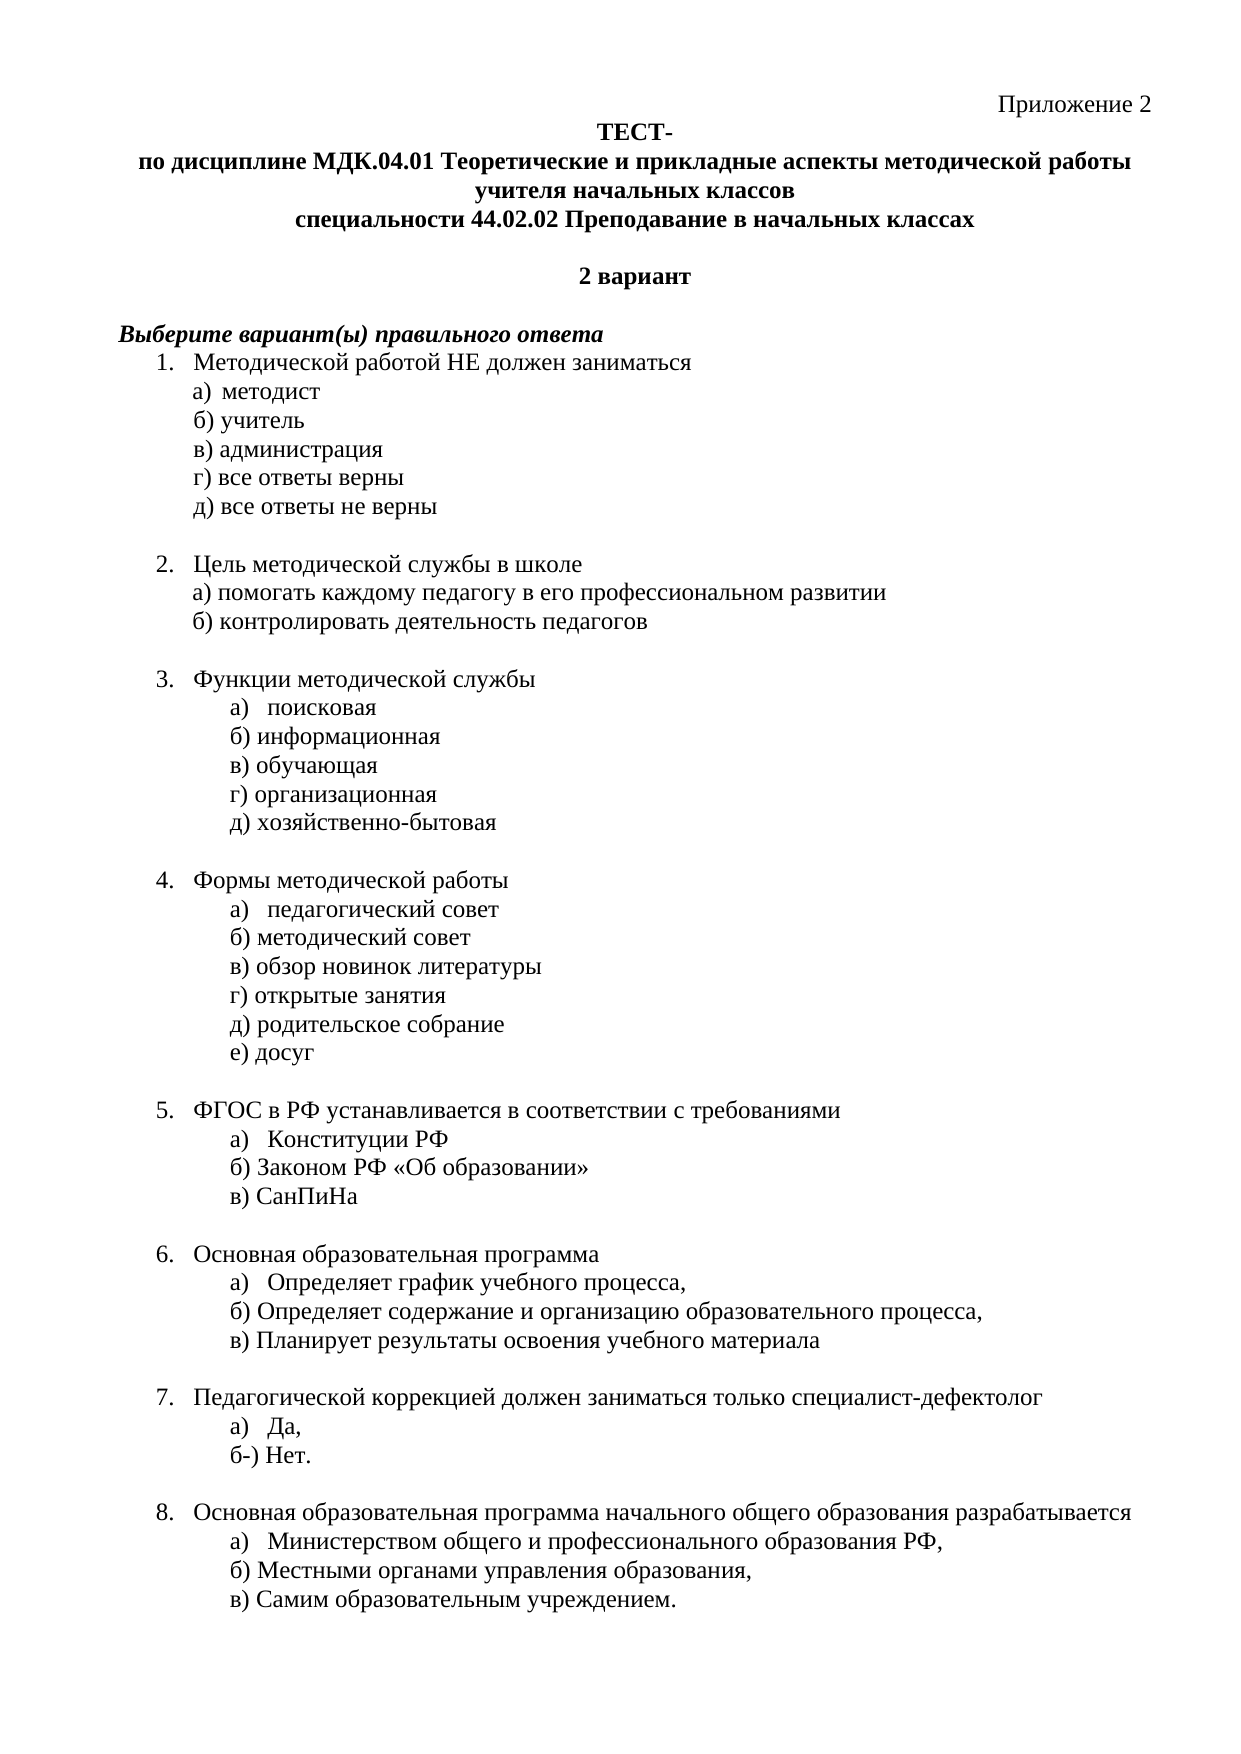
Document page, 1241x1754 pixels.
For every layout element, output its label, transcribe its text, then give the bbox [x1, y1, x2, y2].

list Министерством общего и профессионального образования РФ, [229, 1526, 1152, 1555]
list Конституции РФ [229, 1124, 1152, 1152]
list Определяет график учебного процесса, [229, 1267, 1152, 1296]
text в) Самим образовательным учреждением. [229, 1584, 1152, 1612]
list методист [192, 376, 1152, 405]
text специальности 44.02.02 Преподавание в начальных классах [118, 204, 1152, 232]
text б) методический совет [229, 922, 1152, 951]
list ФГОС в РФ устанавливается в соответствии с требованиями [156, 1095, 1152, 1124]
text ТЕСТ- [118, 117, 1152, 146]
text в) СанПиНа [229, 1181, 1152, 1210]
text в) обучающая [229, 750, 1152, 779]
list поисковая [229, 692, 1152, 721]
list Цель методической службы в школе [156, 549, 1152, 577]
text в) администрация [193, 434, 1152, 462]
text д) родительское собрание [229, 1009, 1152, 1037]
text б) Законом РФ «Об образовании» [229, 1152, 1152, 1181]
text б) информационная [229, 721, 1152, 750]
text г) открытые занятия [229, 980, 1152, 1009]
list Педагогической коррекцией должен заниматься только специалист-дефектолог [156, 1382, 1152, 1411]
text г) все ответы верны [193, 462, 1152, 491]
text Выберите вариант(ы) правильного ответа [118, 319, 1152, 347]
list Формы методической работы [156, 865, 1152, 894]
text г) организационная [229, 779, 1152, 807]
text 2 вариант [118, 261, 1152, 290]
list педагогический совет [229, 894, 1152, 922]
text б-) Нет. [229, 1440, 1152, 1469]
text по дисциплине МДК.04.01 Теоретические и прикладные аспекты методической работы учителя начальных классов [118, 146, 1152, 204]
list Основная образовательная программа [156, 1239, 1152, 1267]
list Функции методической службы [156, 664, 1152, 692]
text б) Местными органами управления образования, [229, 1555, 1152, 1584]
text е) досуг [229, 1037, 1152, 1066]
text в) обзор новинок литературы [229, 951, 1152, 980]
text д) хозяйственно-бытовая [229, 807, 1152, 836]
text Приложение 2 [118, 89, 1152, 117]
text б) учитель [193, 405, 1152, 434]
list Да, [229, 1411, 1152, 1440]
text б) Определяет содержание и организацию образовательного процесса, [229, 1296, 1152, 1325]
text б) контролировать деятельность педагогов [192, 606, 1152, 635]
text а) помогать каждому педагогу в его профессиональном развитии [192, 577, 1152, 606]
text д) все ответы не верны [193, 491, 1152, 520]
list Методической работой НЕ должен заниматься [156, 347, 1152, 376]
text в) Планирует результаты освоения учебного материала [229, 1325, 1152, 1354]
list Основная образовательная программа начального общего образования разрабатывается [156, 1497, 1152, 1526]
